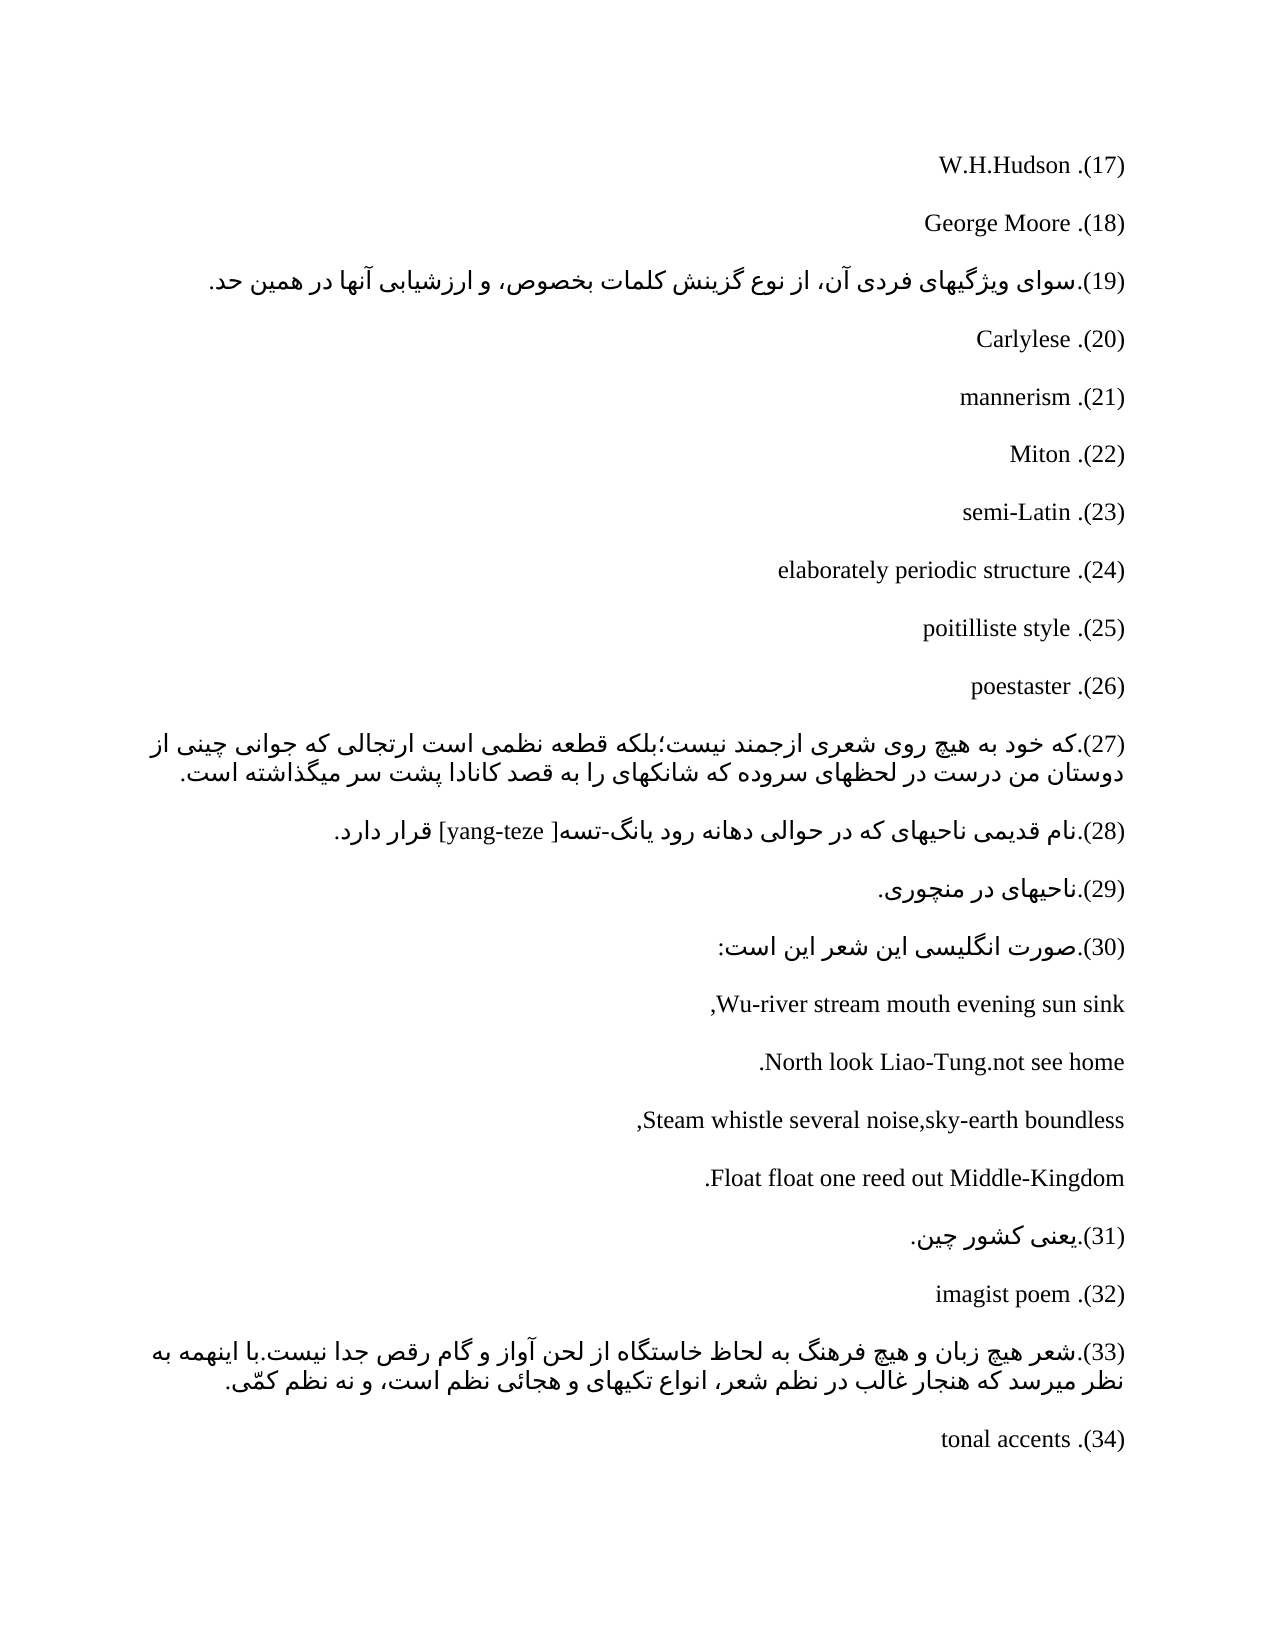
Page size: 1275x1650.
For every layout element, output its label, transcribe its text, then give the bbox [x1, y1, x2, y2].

text Wu-river stream mouth evening sun sink, [150, 989, 1125, 1018]
text (22). Miton [150, 439, 1125, 468]
text (21). mannerism [150, 382, 1125, 410]
text (24). elaborately periodic structure [150, 555, 1125, 584]
text (23). semi-Latin [150, 497, 1125, 526]
text (25). poitilliste style [150, 613, 1125, 642]
text Steam whistle several noise,sky-earth boundless, [150, 1105, 1125, 1134]
text (34). tonal accents [150, 1424, 1125, 1452]
text (32). imagist poem [150, 1279, 1125, 1308]
text (33).شعر هیچ زبان و هیچ فرهنگ به لحاظ خاستگاه از لحن آواز و گام رقص جدا نیست.با اینهمه به نظر می‏رسد که هنجار غالب در نظم شعر، انواع تکیه‏ای و هجائی نظم است، و نه نظم کمّی. [150, 1337, 1125, 1394]
text (27).که خود به هیچ روی شعری ازجمند نیست؛بلکه قطعه نظمی است ارتجالی که جوانی چینی از دوستان من درست در لحظه‏ای سروده که شانکهای را به قصد کانادا پشت سر می‏گذاشته است. [150, 729, 1125, 787]
text (31).یعنی کشور چین. [150, 1221, 1125, 1250]
text (17). W.H.Hudson [150, 150, 1125, 179]
text North look Liao-Tung.not see home. [150, 1047, 1125, 1076]
text (29).ناحیه‏ای در منچوری. [150, 874, 1125, 902]
text (28).نام قدیمی ناحیه‏ای که در حوالی دهانه رود یانگ-تسه‏[ yang-teze] قرار دارد. [150, 816, 1125, 844]
text (20). Carlylese [150, 324, 1125, 352]
text (18). George Moore [150, 208, 1125, 237]
text (30).صورت انگلیسی این شعر این است: [150, 932, 1125, 960]
text Float float one reed out Middle-Kingdom. [150, 1163, 1125, 1192]
text (26). poestaster [150, 671, 1125, 700]
text (19).سوای ویژگیهای فردی آن، از نوع گزینش کلمات بخصوص، و ارزشیابی آنها در همین حد. [150, 266, 1125, 294]
